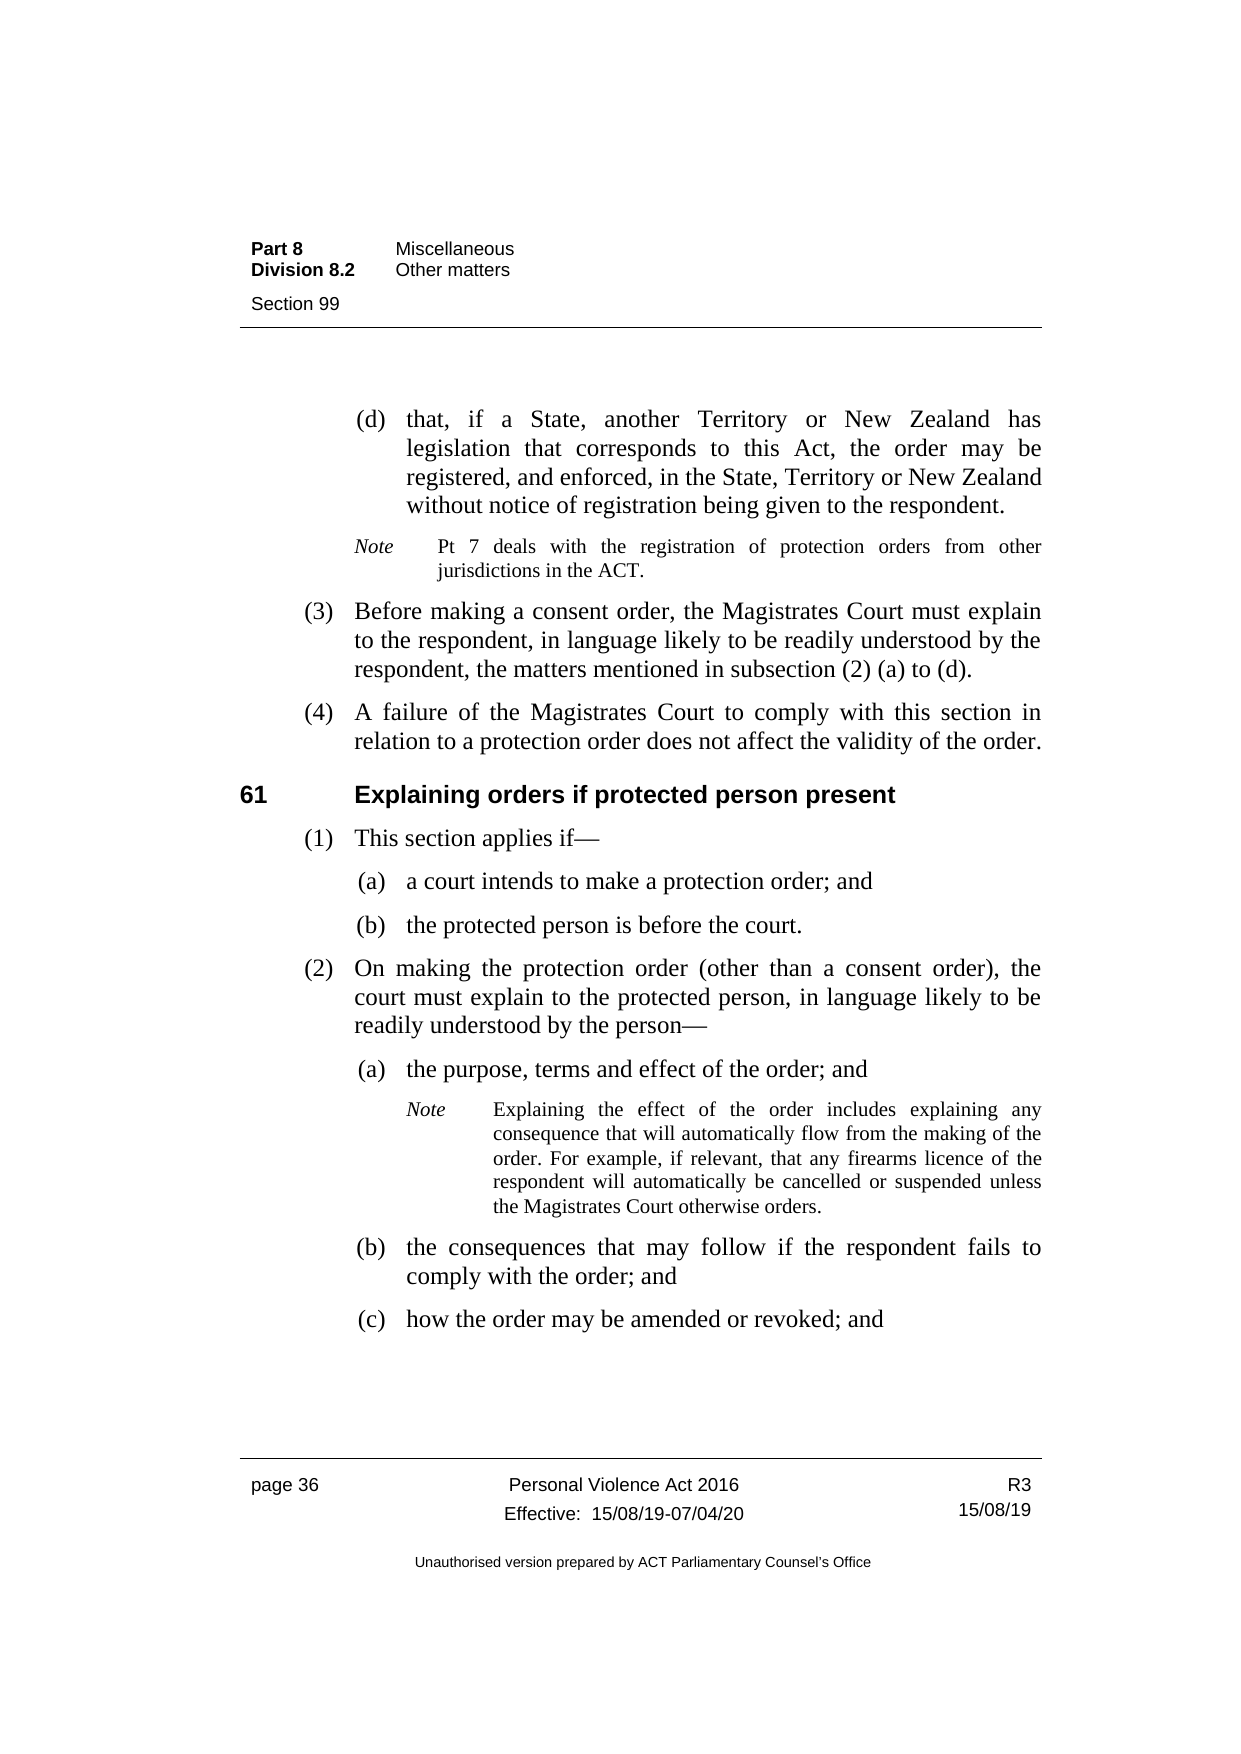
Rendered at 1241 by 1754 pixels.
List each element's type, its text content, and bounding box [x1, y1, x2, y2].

text (c) how the order may be amended or revoked; and [239, 1304, 1042, 1333]
text (2) On making the protection order (other than a consent order), the court must explain to the protected person, in language likely to be readily understood by the person— [239, 953, 1042, 1039]
text 61 Explaining orders if protected person present [239, 780, 1042, 808]
text (d) that, if a State, another Territory or New Zealand has legislation that corresponds to this Act, the order may be registered, and enforced, in the State, Territory or New Zealand without notice of registration being given to the respondent. [239, 404, 1042, 519]
text (a) the purpose, terms and effect of the order; and [239, 1054, 1042, 1083]
text (4) A failure of the Magistrates Court to comply with this section in relation to a protection order does not affect the validity of the order. [239, 697, 1042, 755]
text Note Pt 7 deals with the registration of protection orders from other jurisdictions in the ACT. [354, 534, 1042, 582]
text (1) This section applies if— [239, 823, 1042, 852]
text (3) Before making a consent order, the Magistrates Court must explain to the respondent, in language likely to be readily understood by the respondent, the matters mentioned in subsection (2) (a) to (d). [239, 596, 1042, 683]
text Note Explaining the effect of the order includes explaining any consequence that will automatically flow from the making of the order. For example, if relevant, that any firearms licence of the respondent will automatically be cancelled or suspended unless the Magistrates Court otherwise orders. [406, 1097, 1042, 1218]
text (b) the consequences that may follow if the respondent fails to comply with the order; and [239, 1232, 1042, 1290]
text (a) a court intends to make a protection order; and [239, 866, 1042, 895]
text (b) the protected person is before the court. [239, 910, 1042, 938]
